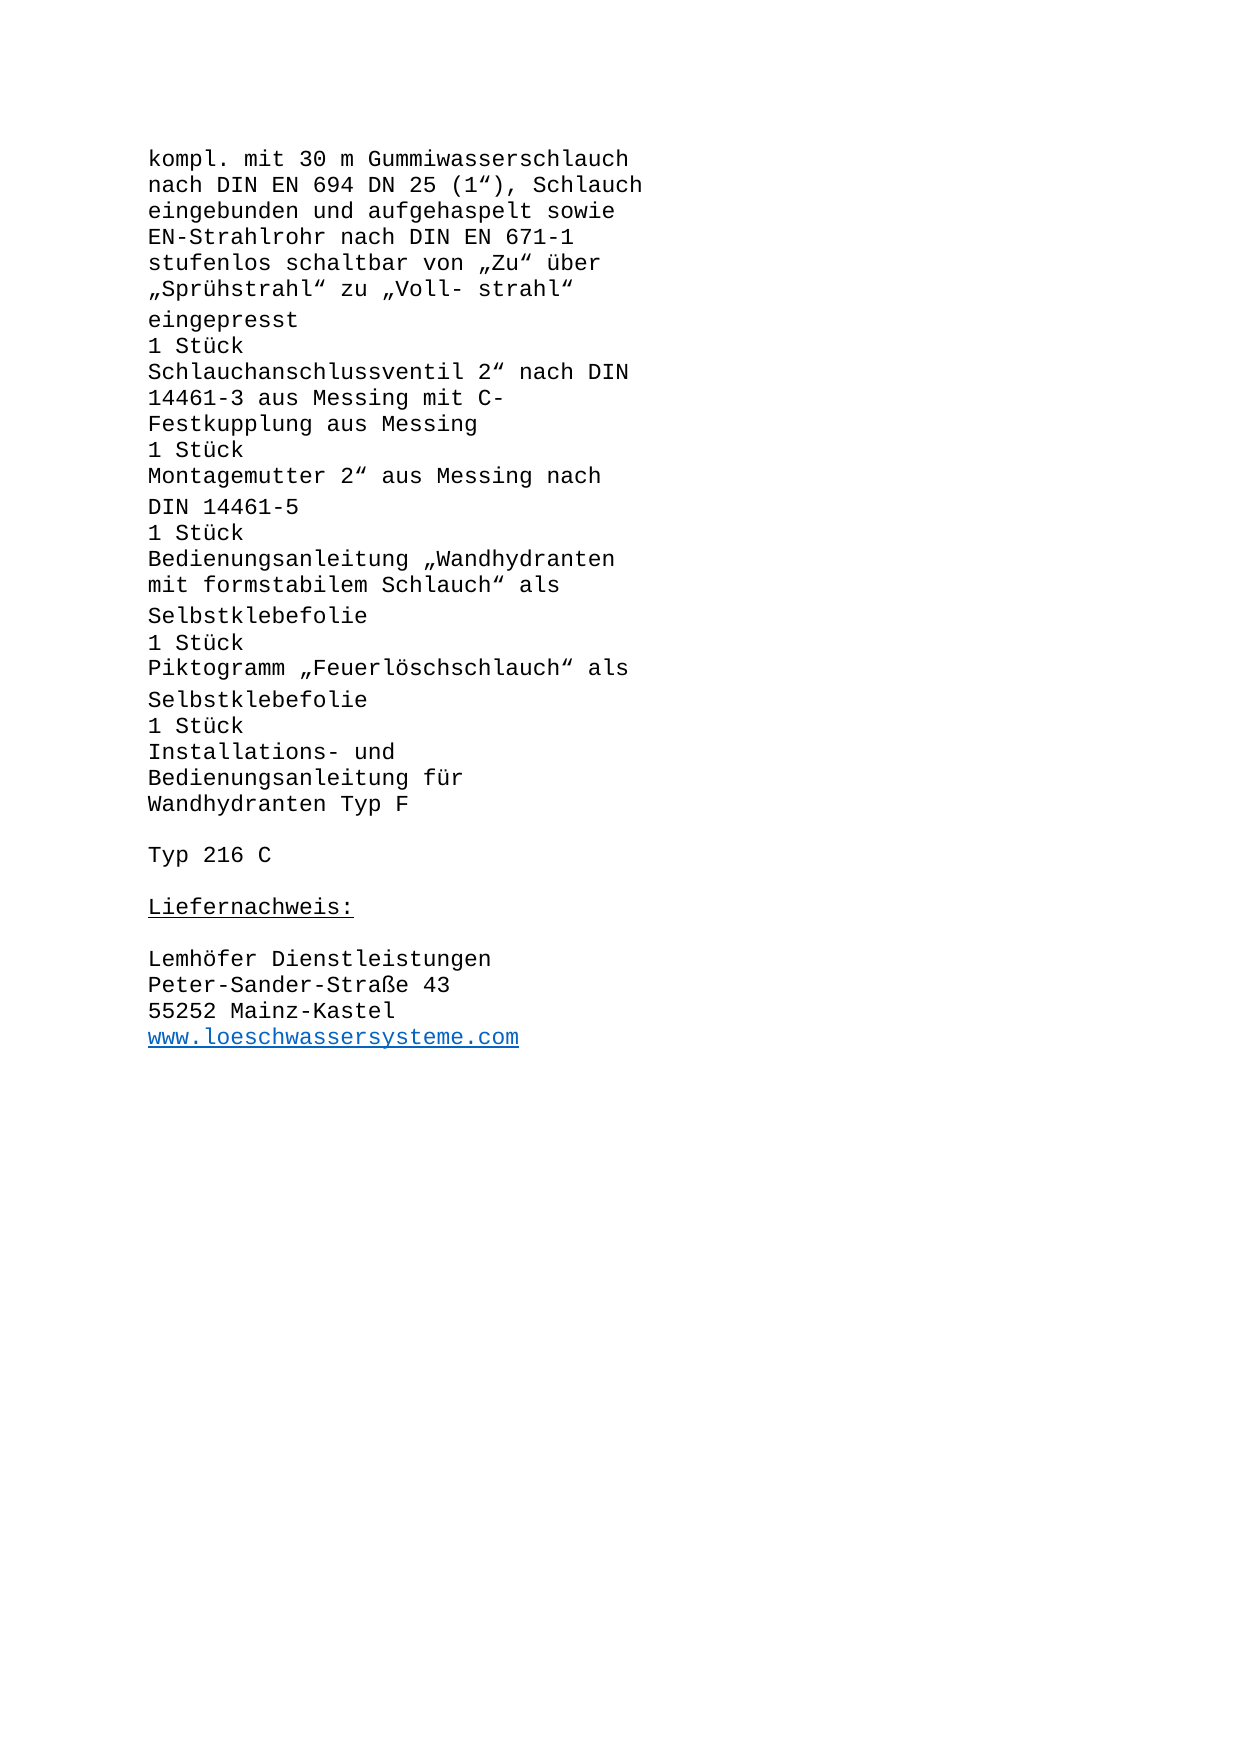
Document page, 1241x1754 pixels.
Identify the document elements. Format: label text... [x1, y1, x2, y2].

text www.loeschwassersysteme.com [148, 1025, 650, 1051]
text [148, 148, 650, 335]
text Montagemutter 2“ aus Messing nach DIN 14461-5 [148, 464, 650, 522]
text 55252 Mainz-Kastel [148, 999, 650, 1025]
text 1 Stück [148, 522, 650, 548]
text Schlauchanschlussventil 2“ nach DIN 14461-3 aus Messing mit C-Festkupplung aus Messing [148, 361, 650, 438]
text Peter-Sander-Straße 43 [148, 973, 650, 999]
text 1 Stück [148, 438, 650, 464]
text 1 Stück [148, 631, 650, 657]
text Lemhöfer Dienstleistungen [148, 947, 650, 973]
text Liefernachweis: [148, 896, 650, 922]
text 1 Stück [148, 335, 650, 361]
text 1 Stück [148, 714, 650, 740]
text Typ 216 C [148, 844, 650, 870]
text Piktogramm „Feuerlöschschlauch“ als Selbstklebefolie [148, 657, 650, 714]
text Bedienungsanleitung „Wandhydranten mit formstabilem Schlauch“ als Selbstklebefolie [148, 548, 650, 631]
text Installations- und Bedienungsanleitung für Wandhydranten Typ F [148, 740, 650, 818]
